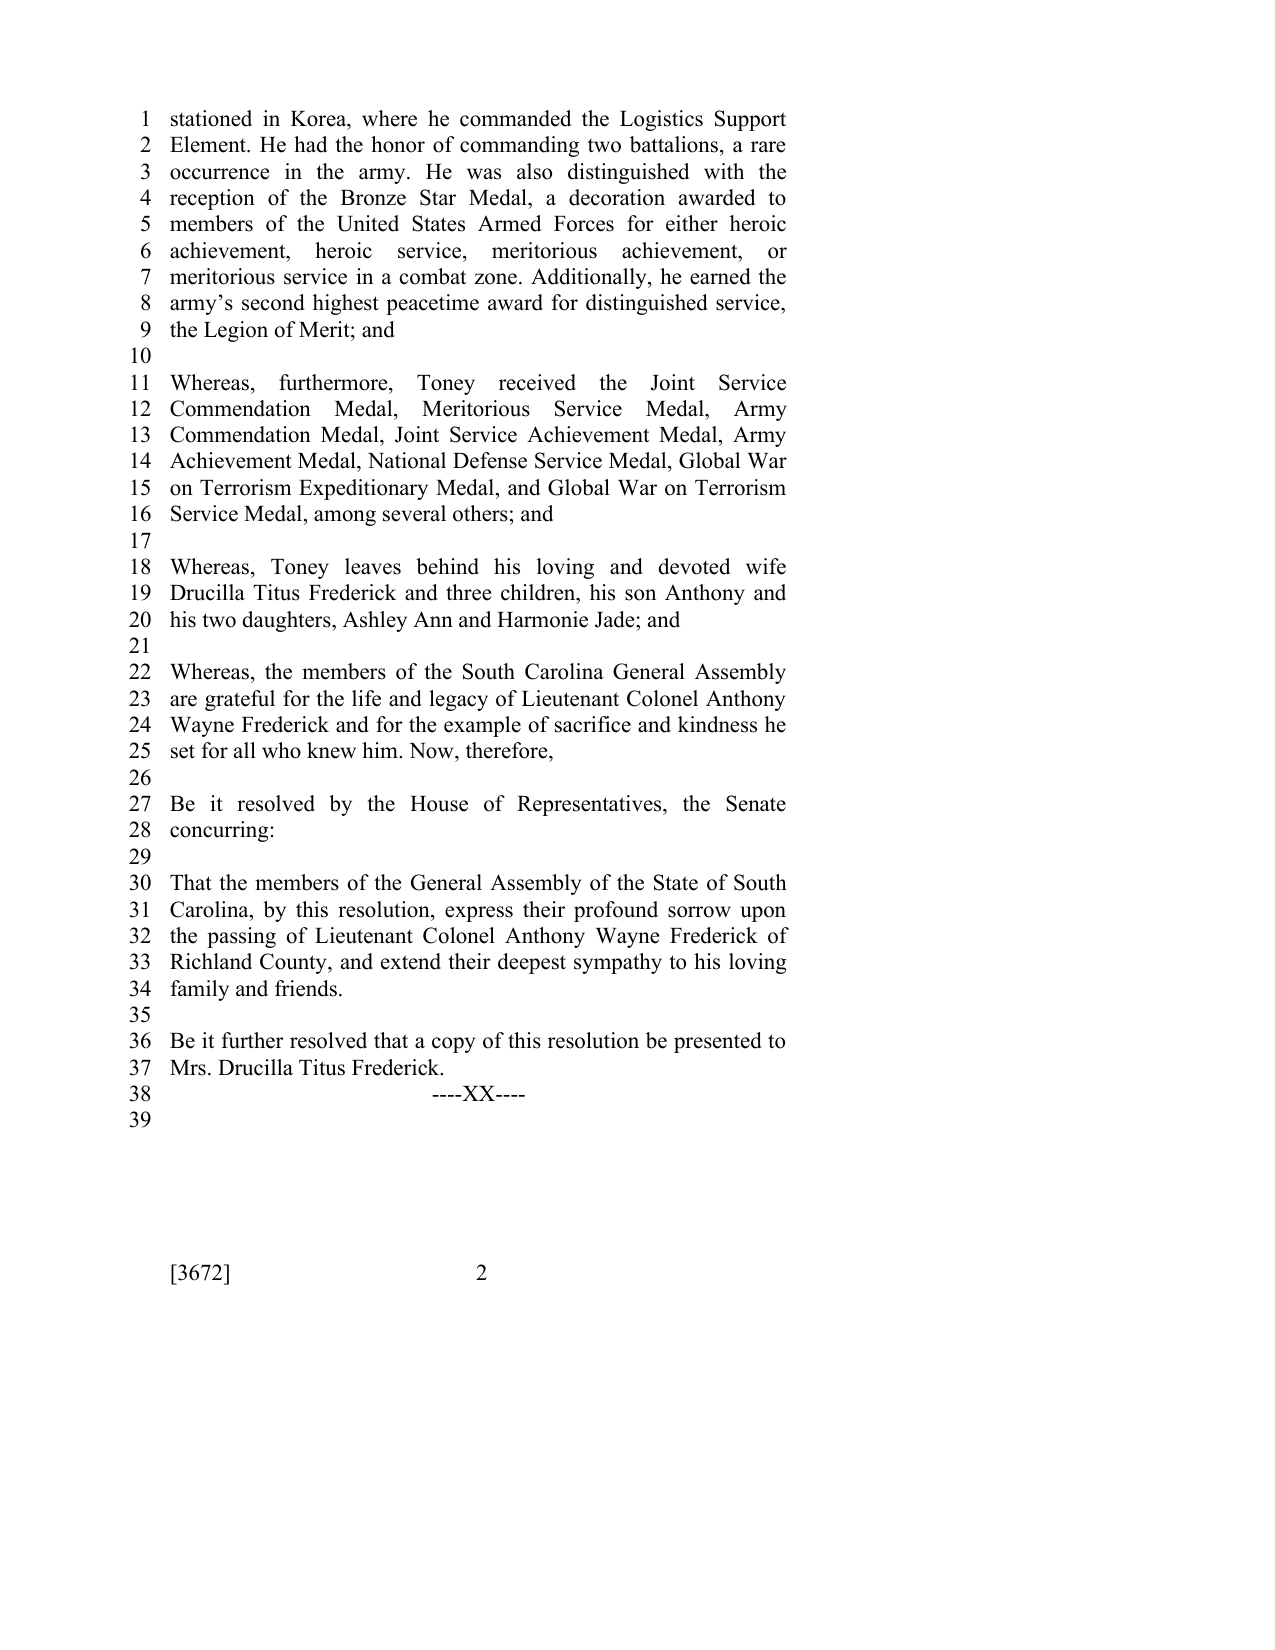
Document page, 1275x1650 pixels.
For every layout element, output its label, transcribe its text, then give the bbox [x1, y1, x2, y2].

text ----XX---- [169, 1080, 787, 1106]
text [169, 105, 787, 342]
text Be it further resolved that a copy of this resolution be presented to Mrs. Drucilla Titus Frederick. [169, 1027, 787, 1080]
text That the members of the General Assembly of the State of South Carolina, by this resolution, express their profound sorrow upon the passing of Lieutenant Colonel Anthony Wayne Frederick of Richland County, and extend their deepest sympathy to his loving family and friends. [169, 869, 787, 1001]
text Whereas, furthermore, Toney received the Joint Service Commendation Medal, Meritorious Service Medal, Army Commendation Medal, Joint Service Achievement Medal, Army Achievement Medal, National Defense Service Medal, Global War on Terrorism Expeditionary Medal, and Global War on Terrorism Service Medal, among several others; and [169, 368, 787, 527]
text Be it resolved by the House of Representatives, the Senate concurring: [169, 790, 787, 843]
text Whereas, the members of the South Carolina General Assembly are grateful for the life and legacy of Lieutenant Colonel Anthony Wayne Frederick and for the example of sacrifice and kindness he set for all who knew him. Now, therefore, [169, 658, 787, 764]
text Whereas, Toney leaves behind his loving and devoted wife Drucilla Titus Frederick and three children, his son Anthony and his two daughters, Ashley Ann and Harmonie Jade; and [169, 553, 787, 632]
